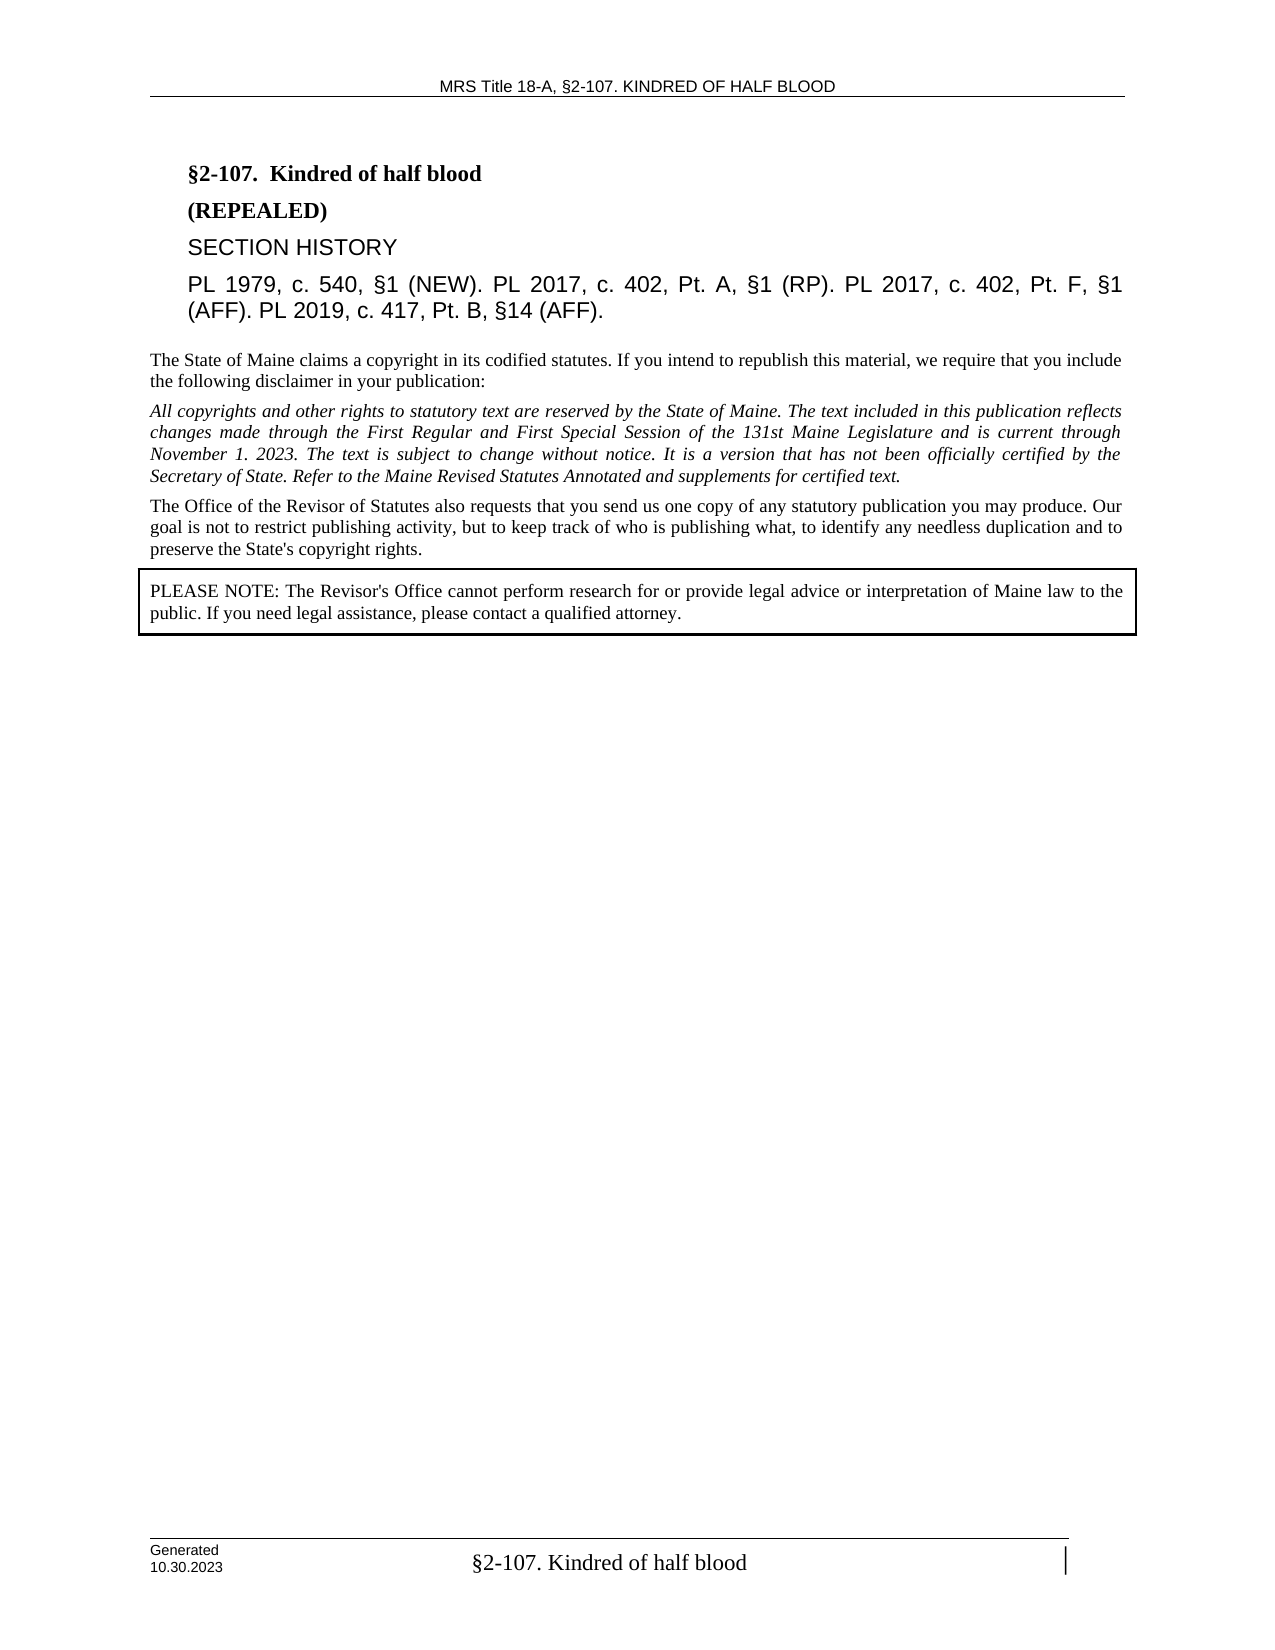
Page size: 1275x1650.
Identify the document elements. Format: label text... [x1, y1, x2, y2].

text The Office of the Revisor of Statutes also requests that you send us one copy of any statutory publication you may produce. Our goal is not to restrict publishing activity, but to keep track of who is publishing what, to identify any needless duplication and to preserve the State's copyright rights. [150, 494, 1125, 559]
text PLEASE NOTE: The Revisor's Office cannot perform research for or provide legal advice or interpretation of Maine law to the public. If you need legal assistance, please contact a qualified attorney. [140, 570, 1135, 633]
text All copyrights and other rights to statutory text are reserved by the State of Maine. The text included in this publication reflects changes made through the First Regular and First Special Session of the 131st Maine Legislature and is current through November 1. 2023 . The text is subject to change without notice. It is a version that has not been officially certified by the Secretary of State. Refer to the Maine Revised Statutes Annotated and supplements for certified text. [150, 400, 1125, 486]
text (REPEALED) [187, 197, 1125, 223]
text PL 1979, c. 540, §1 (NEW). PL 2017, c. 402, Pt. A, §1 (RP). PL 2017, c. 402, Pt. F, §1 (AFF). PL 2019, c. 417, Pt. B, §14 (AFF). [187, 271, 1125, 323]
text §2-107. Kindred of half blood [187, 160, 1125, 187]
text SECTION HISTORY [187, 234, 1125, 260]
text The State of Maine claims a copyright in its codified statutes. If you intend to republish this material, we require that you include the following disclaimer in your publication: [150, 348, 1125, 392]
